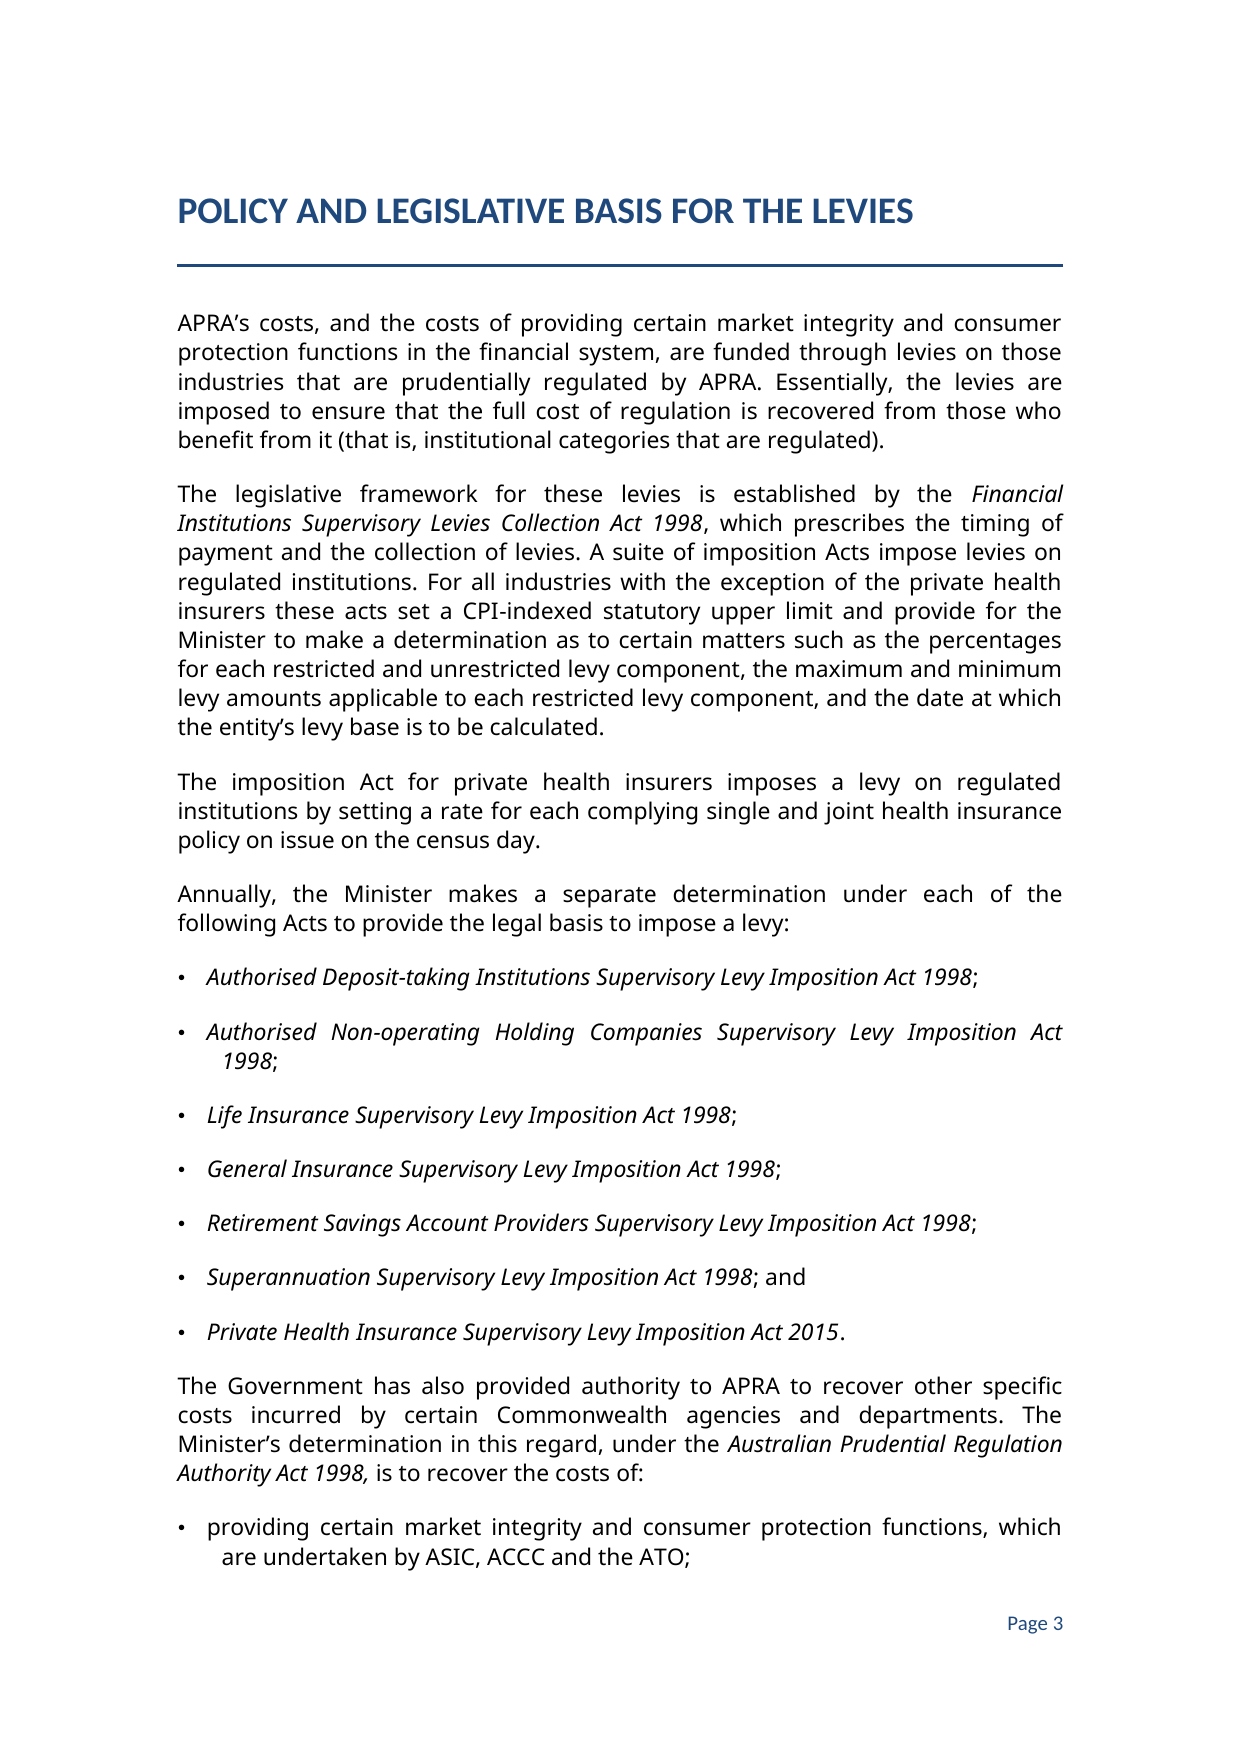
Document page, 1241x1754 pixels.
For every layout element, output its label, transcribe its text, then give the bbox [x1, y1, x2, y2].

text The legislative framework for these levies is established by the Financial Institutions Supervisory Levies Collection Act 1998, which prescribes the timing of payment and the collection of levies. A suite of imposition Acts impose levies on regulated institutions. For all industries with the exception of the private health insurers these acts set a CPI-indexed statutory upper limit and provide for the Minister to make a determination as to certain matters such as the percentages for each restricted and unrestricted levy component, the maximum and minimum levy amounts applicable to each restricted levy component, and the date at which the entity’s levy base is to be calculated. [177, 479, 1063, 742]
text Superannuation Supervisory Levy Imposition Act 1998; and [177, 1262, 1063, 1292]
text Authorised Deposit-taking Institutions Supervisory Levy Imposition Act 1998; [177, 962, 1063, 992]
text Annually, the Minister makes a separate determination under each of the following Acts to provide the legal basis to impose a levy: [177, 879, 1063, 937]
subtitle Policy and Legislative Basis for the Levies [177, 187, 1063, 264]
text Authorised Non-operating Holding Companies Supervisory Levy Imposition Act 1998; [177, 1017, 1063, 1075]
text The Government has also provided authority to APRA to recover other specific costs incurred by certain Commonwealth agencies and departments. The Minister’s determination in this regard, under the Australian Prudential Regulation Authority Act 1998, is to recover the costs of: [177, 1371, 1063, 1487]
text Life Insurance Supervisory Levy Imposition Act 1998; [177, 1100, 1063, 1129]
text providing certain market integrity and consumer protection functions, which are undertaken by ASIC, ACCC and the ATO; [177, 1512, 1063, 1571]
text The imposition Act for private health insurers imposes a levy on regulated institutions by setting a rate for each complying single and joint health insurance policy on issue on the census day. [177, 767, 1063, 854]
text Private Health Insurance Supervisory Levy Imposition Act 2015. [177, 1317, 1063, 1346]
text General Insurance Supervisory Levy Imposition Act 1998; [177, 1154, 1063, 1183]
text Retirement Savings Account Providers Supervisory Levy Imposition Act 1998; [177, 1208, 1063, 1237]
text APRA’s costs, and the costs of providing certain market integrity and consumer protection functions in the financial system, are funded through levies on those industries that are prudentially regulated by APRA. Essentially, the levies are imposed to ensure that the full cost of regulation is recovered from those who benefit from it (that is, institutional categories that are regulated). [177, 308, 1063, 454]
